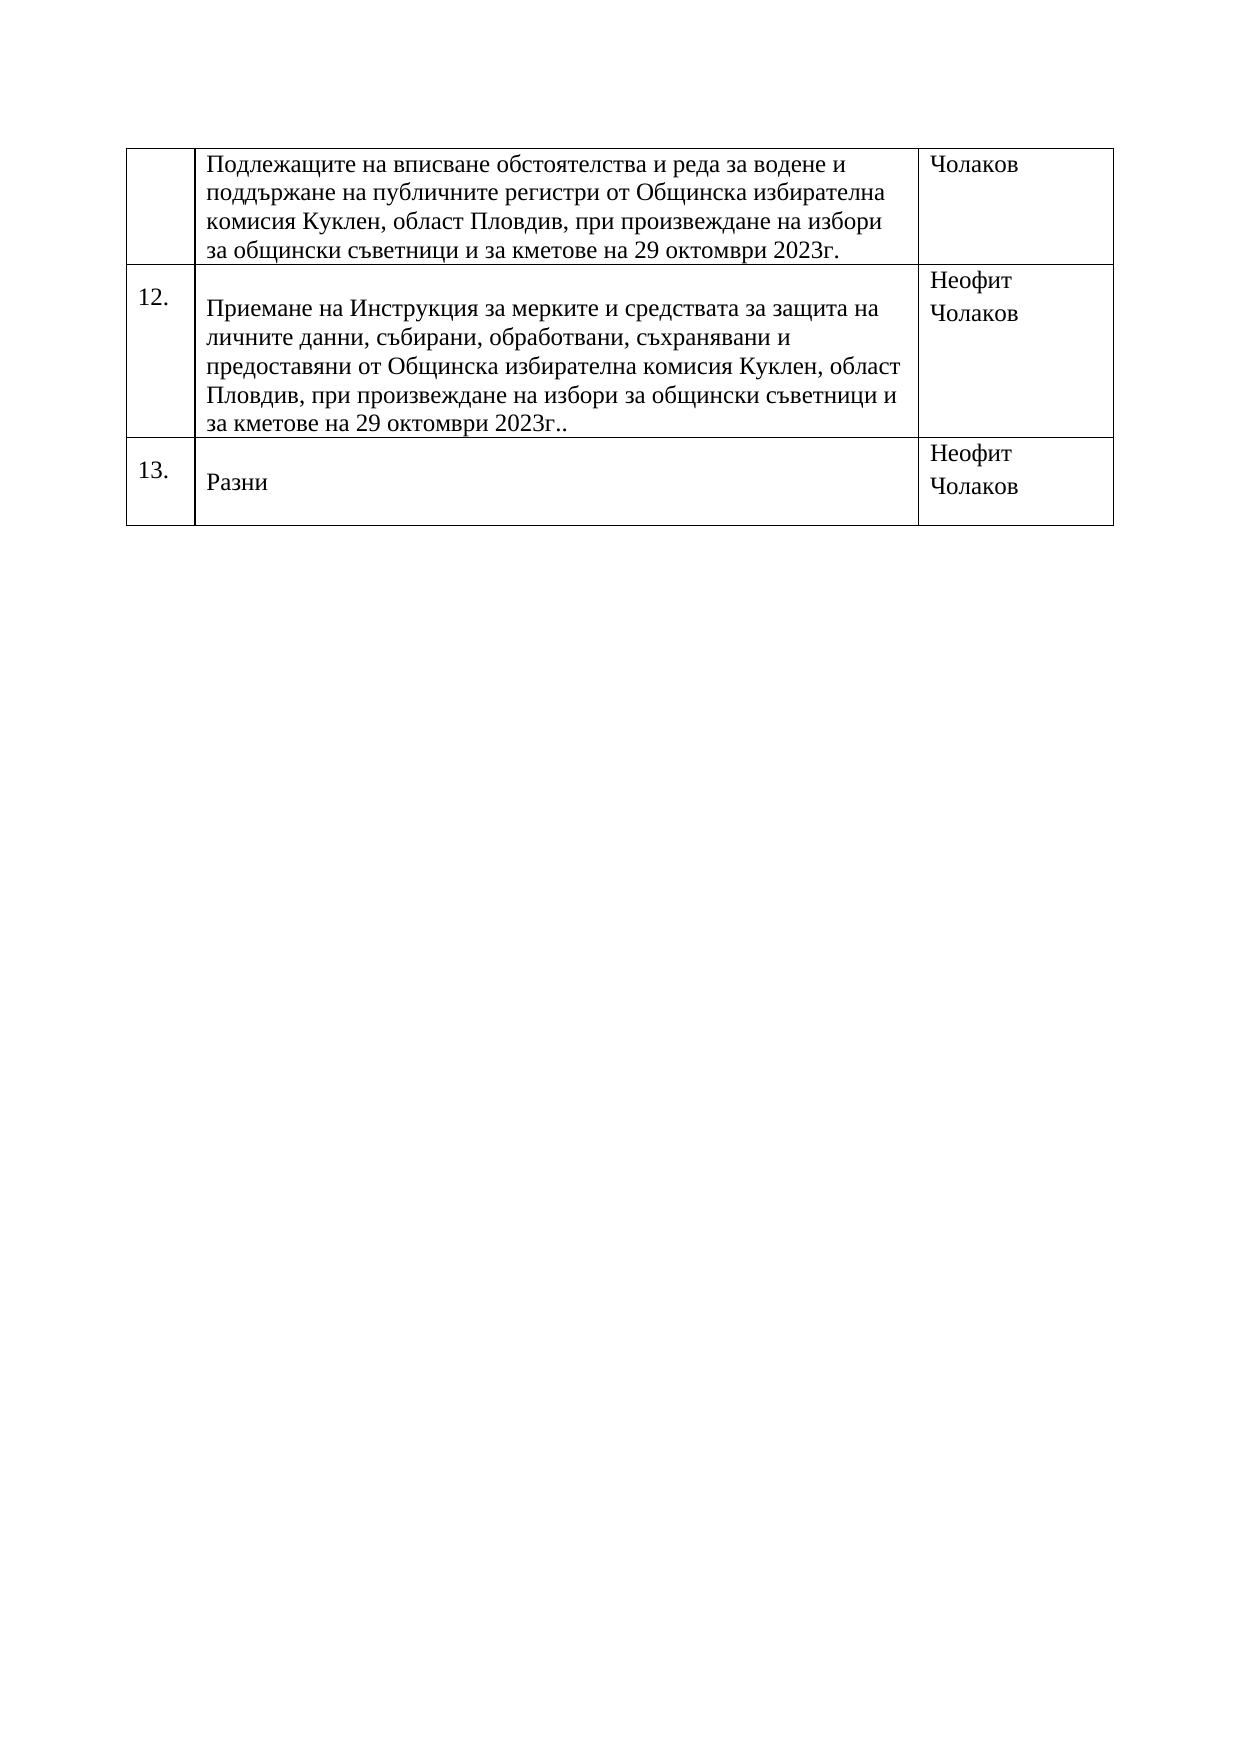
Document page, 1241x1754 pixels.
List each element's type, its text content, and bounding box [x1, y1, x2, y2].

table_cell Неофит Чолаков [919, 265, 1113, 437]
table_cell Неофит Чолаков [919, 149, 1113, 264]
table_cell [127, 149, 194, 264]
table_cell Неофит Чолаков [919, 438, 1113, 525]
table_cell Разни [196, 438, 918, 525]
table_cell [127, 265, 194, 437]
table_cell [127, 438, 194, 525]
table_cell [196, 149, 918, 264]
table_cell Приемане на Инструкция за мерките и средствата за защита на личните данни, събирани, обработвани, съхранявани и предоставяни от Общинска избирателна комисия Куклен, област Пловдив, при произвеждане на избори за общински съветници и за кметове на 29 октомври 2023г.. [196, 265, 918, 437]
